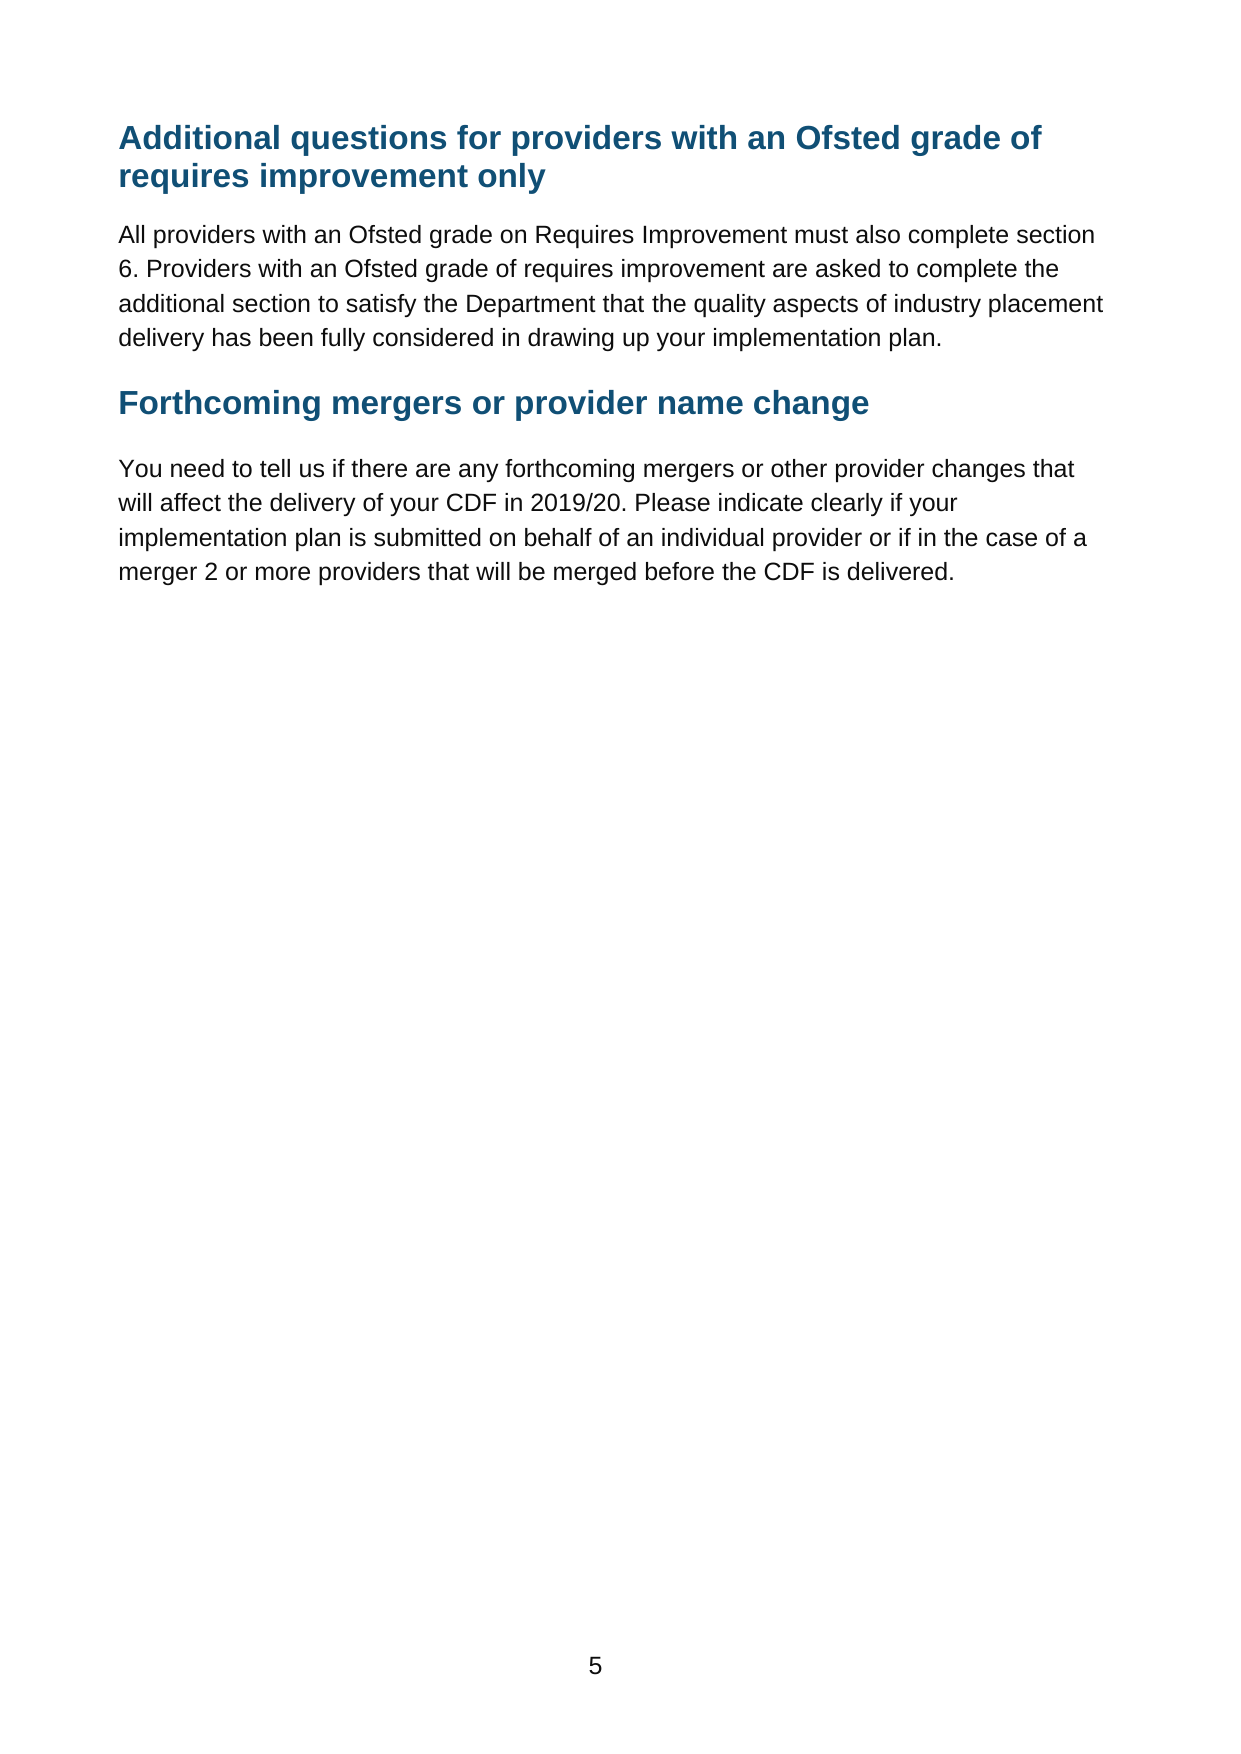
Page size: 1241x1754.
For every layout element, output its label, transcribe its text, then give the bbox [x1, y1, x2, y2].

text You need to tell us if there are any forthcoming mergers or other provider changes that will affect the delivery of your CDF in 2019/20. Please indicate clearly if your implementation plan is submitted on behalf of an individual provider or if in the case of a merger 2 or more providers that will be merged before the CDF is delivered. [118, 454, 1107, 586]
text Forthcoming mergers or provider name change [118, 383, 1107, 421]
text All providers with an Ofsted grade on Requires Improvement must also complete section 6. Providers with an Ofsted grade of requires improvement are asked to complete the additional section to satisfy the Department that the quality aspects of industry placement delivery has been fully considered in drawing up your implementation plan. [118, 220, 1107, 352]
subtitle Additional questions for providers with an Ofsted grade of requires improvement only [118, 118, 1107, 195]
